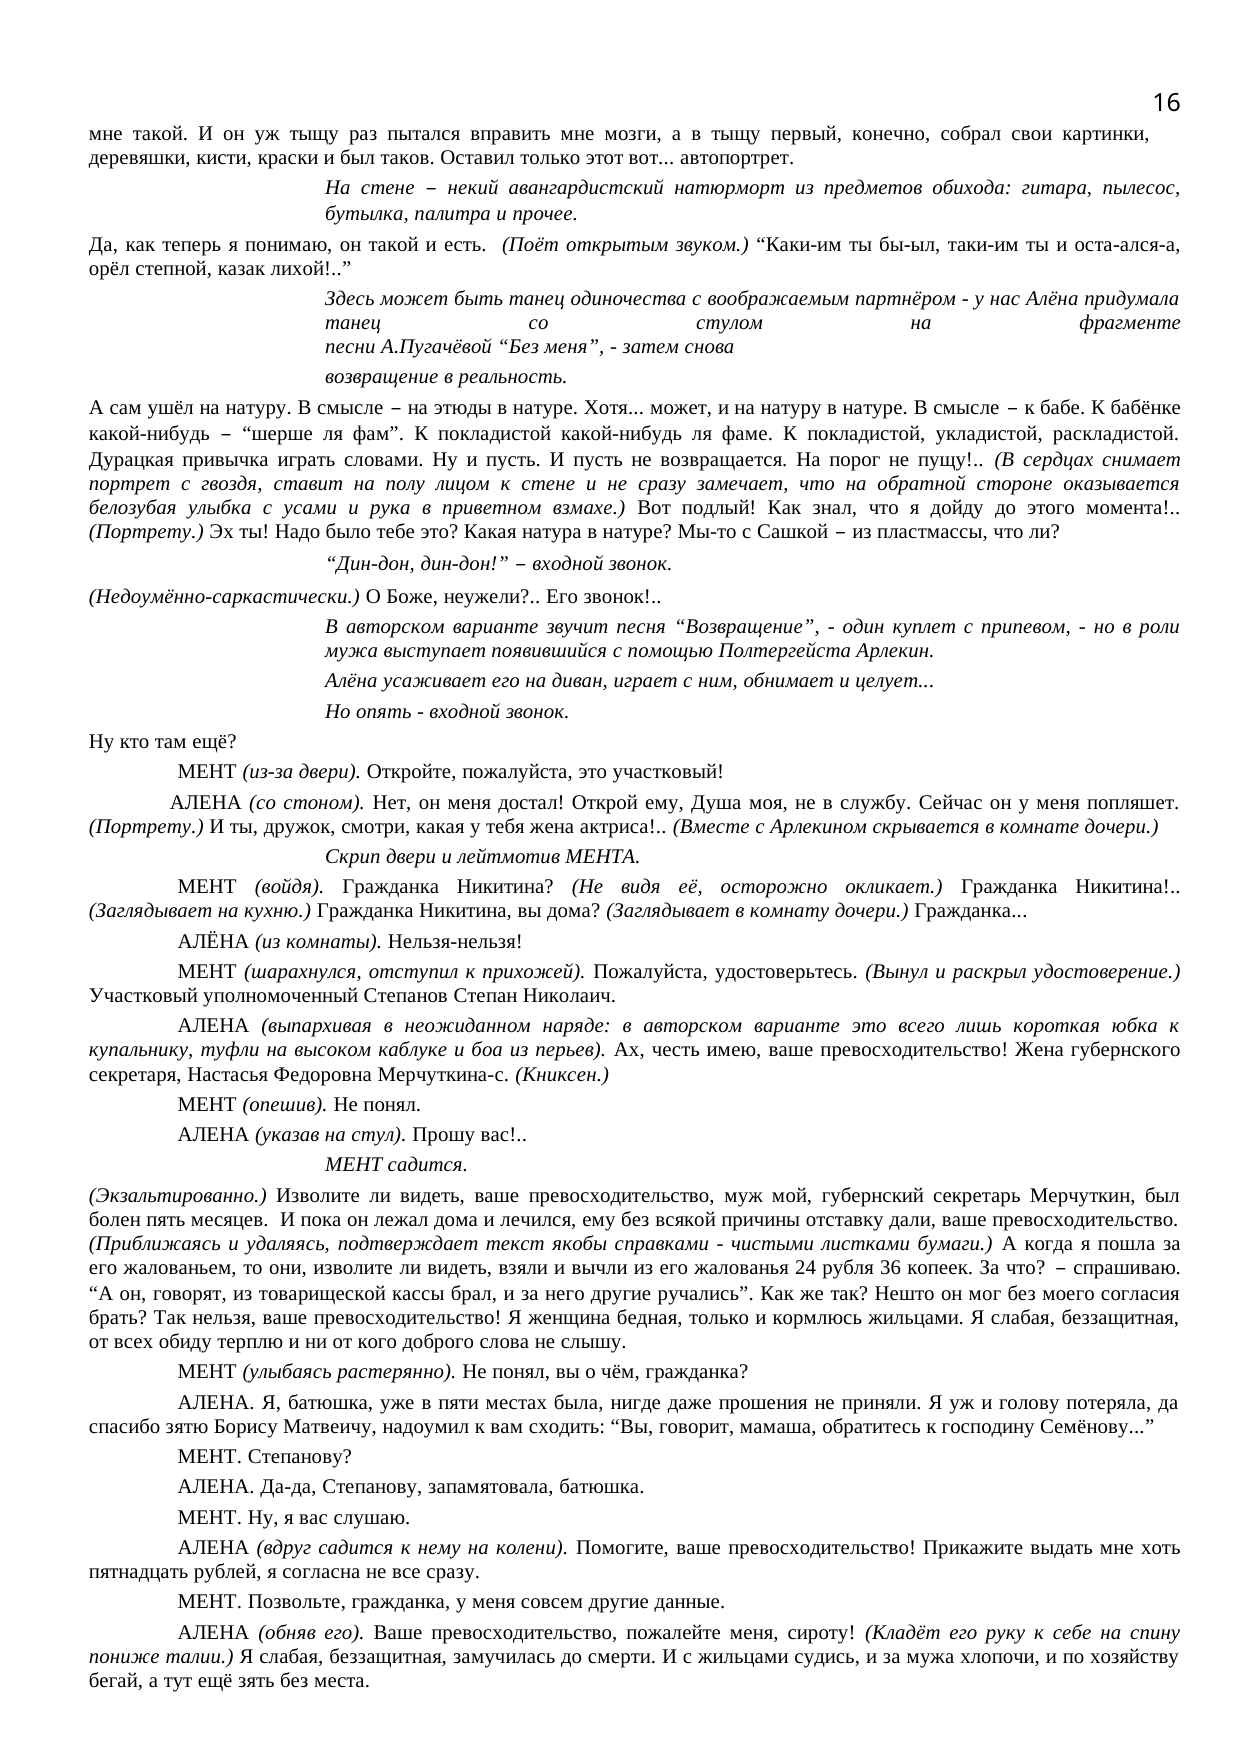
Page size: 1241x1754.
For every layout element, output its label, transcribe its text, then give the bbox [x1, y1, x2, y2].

text МЕНТ. Позвольте, гражданка, у меня совсем другие данные. [89, 1589, 1181, 1613]
text АЛЁНА (из комнаты). Нельзя-нельзя! [89, 928, 1181, 953]
text МЕНТ (шарахнулся, отступил к прихожей). Пожалуйста, удостоверьтесь. (Вынул и раскрыл удостоверение.) Участковый уполномоченный Степанов Степан Николаич. [89, 959, 1181, 1007]
text АЛЕНА (со стоном). Нет, он меня достал! Открой ему, Душа моя, не в службу. Сейчас он у меня попляшет. (Портрету.) И ты, дружок, смотри, какая у тебя жена актриса!.. (Вместе с Арлекином скрывается в комнате дочери.) [89, 789, 1181, 838]
text Да, как теперь я понимаю, он такой и есть. (Поёт открытым звуком.) “Каки-им ты бы-ыл, таки-им ты и оста-ался-а, орёл степной, казак лихой!..” [89, 232, 1181, 280]
text МЕНТ садится. [236, 1152, 1181, 1176]
text Ну кто там ещё? [89, 729, 1181, 753]
text Но опять - входной звонок. [325, 698, 1181, 723]
text МЕНТ (войдя). Гражданка Никитина? (Не видя её, осторожно окликает.) Гражданка Никитина!.. (Заглядывает на кухню.) Гражданка Никитина, вы дома? (Заглядывает в комнату дочери.) Гражданка... [89, 874, 1181, 922]
text На стене некий авангардистский натюрморт из предметов обихода: гитара, пылесос, бутылка, палитра и прочее. [325, 175, 1181, 225]
text Алёна усаживает его на диван, играет с ним, обнимает и целует... [325, 668, 1181, 692]
text МЕНТ (улыбаясь растерянно). Не понял, вы о чём, гражданка? [89, 1359, 1181, 1383]
text АЛЕНА. Я, батюшка, уже в пяти местах была, нигде даже прошения не приняли. Я уж и голову потеряла, да спасибо зятю Борису Матвеичу, надоумил к вам сходить: “Вы, говорит, мамаша, обратитесь к господину Семёнову...” [89, 1389, 1181, 1438]
text АЛЕНА (вдруг садится к нему на колени). Помогите, ваше превосходительство! Прикажите выдать мне хоть пятнадцать рублей, я согласна не все сразу. [89, 1535, 1181, 1583]
text АЛЕНА (выпархивая в неожиданном наряде: в авторском варианте это всего лишь короткая юбка к купальнику, туфли на высоком каблуке и боа из перьев). Ах, честь имею, ваше превосходительство! Жена губернского секретаря, Настасья Федоровна Мерчуткина-с. (Книксен.) [89, 1013, 1181, 1085]
text (Экзальтированно.) Изволите ли видеть, ваше превосходительство, муж мой, губернский секретарь Мерчуткин, был болен пять месяцев. И пока он лежал дома и лечился, ему без всякой причины отставку дали, ваше превосходительство. (Приближаясь и удаляясь, подтверждает текст якобы справками - чистыми листками бумаги.) А когда я пошла за его жалованьем, то они, изволите ли видеть, взяли и вычли из его жалованья 24 рубля 36 копеек. За что? спрашиваю. “А он, говорят, из товарищеской кассы брал, и за него другие ручались”. Как же так? Нешто он мог без моего согласия брать? Так нельзя, ваше превосходительство! Я женщина бедная, только и кормлюсь жильцами. Я слабая, беззащитная, от всех обиду терплю и ни от кого доброго слова не слышу. [89, 1183, 1181, 1353]
text МЕНТ. Степанову? [89, 1444, 1181, 1468]
text МЕНТ. Ну, я вас слушаю. [89, 1504, 1181, 1529]
text МЕНТ (из-за двери). Откройте, пожалуйста, это участковый! [89, 759, 1181, 783]
text АЛЕНА (обняв его). Ваше превосходительство, пожалейте меня, сироту! (Кладёт его руку к себе на спину пониже талии.) Я слабая, беззащитная, замучилась до смерти. И с жильцами судись, и за мужа хлопочи, и по хозяйству бегай, а тут ещё зять без места. [89, 1619, 1181, 1692]
text АЛЕНА (указав на стул). Прошу вас!.. [89, 1122, 1181, 1146]
text А сам ушёл на натуру. В смысле на этюды в натуре. Хотя... может, и на натуру в натуре. В смысле к бабе. К бабёнке какой-нибудь “шерше ля фам”. К покладистой какой-нибудь ля фаме. К покладистой, укладистой, раскладистой. Дурацкая привычка играть словами. Ну и пусть. И пусть не возвращается. На порог не пущу!.. (В сердцах снимает портрет с гвоздя, ставит на полу лицом к стене и не сразу замечает, что на обратной стороне оказывается белозубая улыбка с усами и рука в приветном взмахе.) Вот подлый! Как знал, что я дойду до этого момента!.. (Портрету.) Эх ты! Надо было тебе это? Какая натура в натуре? Мы-то с Сашкой из пластмассы, что ли? [89, 395, 1181, 545]
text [89, 121, 1181, 169]
text возвращение в реальность. [325, 364, 1181, 388]
text Скрип двери и лейтмотив МЕНТА. [325, 844, 1181, 868]
text АЛЕНА. Да-да, Степанову, запамятовала, батюшка. [89, 1474, 1181, 1498]
text МЕНТ (опешив). Не понял. [89, 1092, 1181, 1116]
text Здесь может быть танец одиночества с воображаемым партнёром - у нас Алёна придумала танец со стулом на фрагменте песни А.Пугачёвой “Без меня”, - затем снова [325, 286, 1181, 358]
text В авторском варианте звучит песня “Возвращение”, - один куплет с припевом, - но в роли мужа выступает появившийся с помощью Полтергейста Арлекин. [325, 614, 1181, 662]
text “Дин-дон, дин-дон!” входной звонок. [325, 551, 1181, 577]
text (Недоумённо-саркастически.) О Боже, неужели?.. Его звонок!.. [89, 583, 1181, 608]
